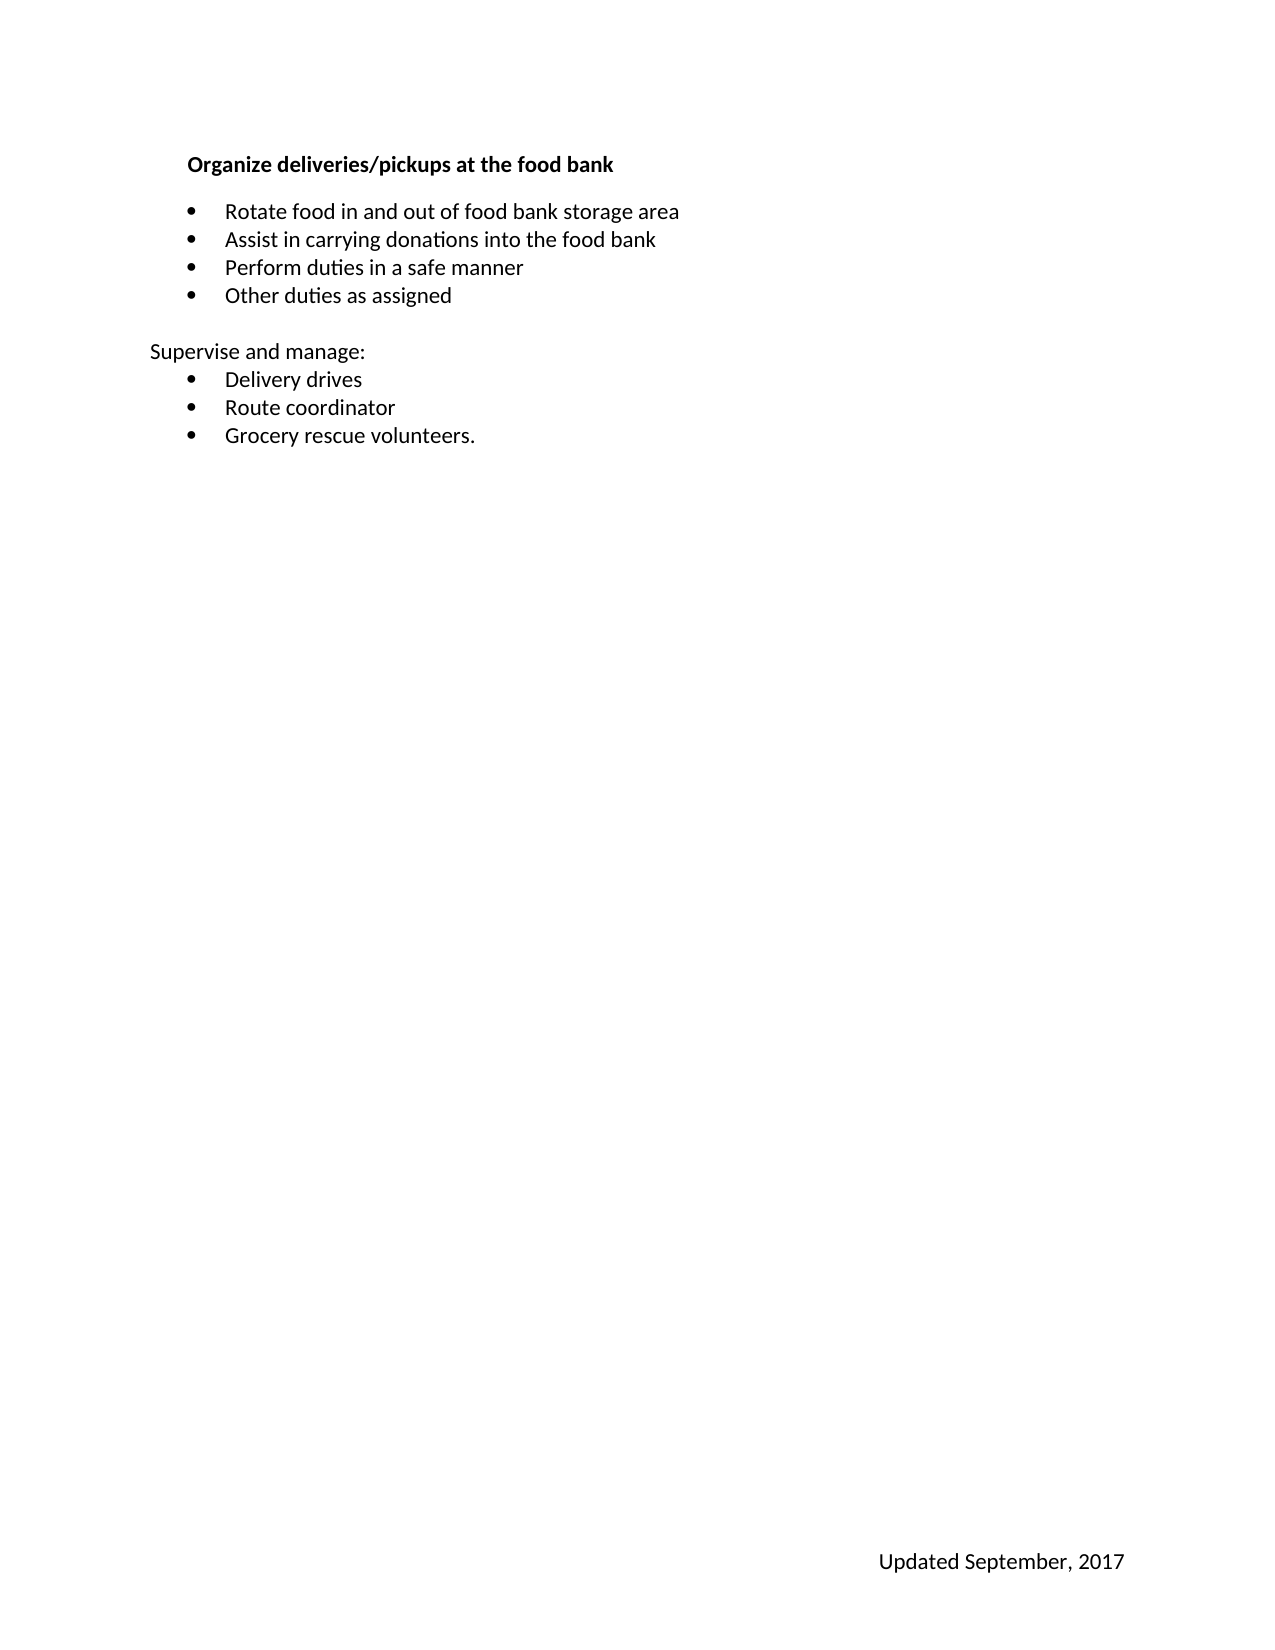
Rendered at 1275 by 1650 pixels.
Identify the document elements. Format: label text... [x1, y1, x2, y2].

list Perform duties in a safe manner [187, 253, 1125, 281]
list Grocery rescue volunteers. [187, 421, 1125, 449]
text Organize deliveries/pickups at the food bank [187, 150, 1125, 178]
list Rotate food in and out of food bank storage area [187, 197, 1125, 225]
text Supervise and manage: [150, 337, 1125, 365]
list Other duties as assigned [187, 281, 1125, 309]
list Delivery drives [187, 365, 1125, 393]
list Route coordinator [187, 393, 1125, 421]
list Assist in carrying donations into the food bank [187, 225, 1125, 253]
